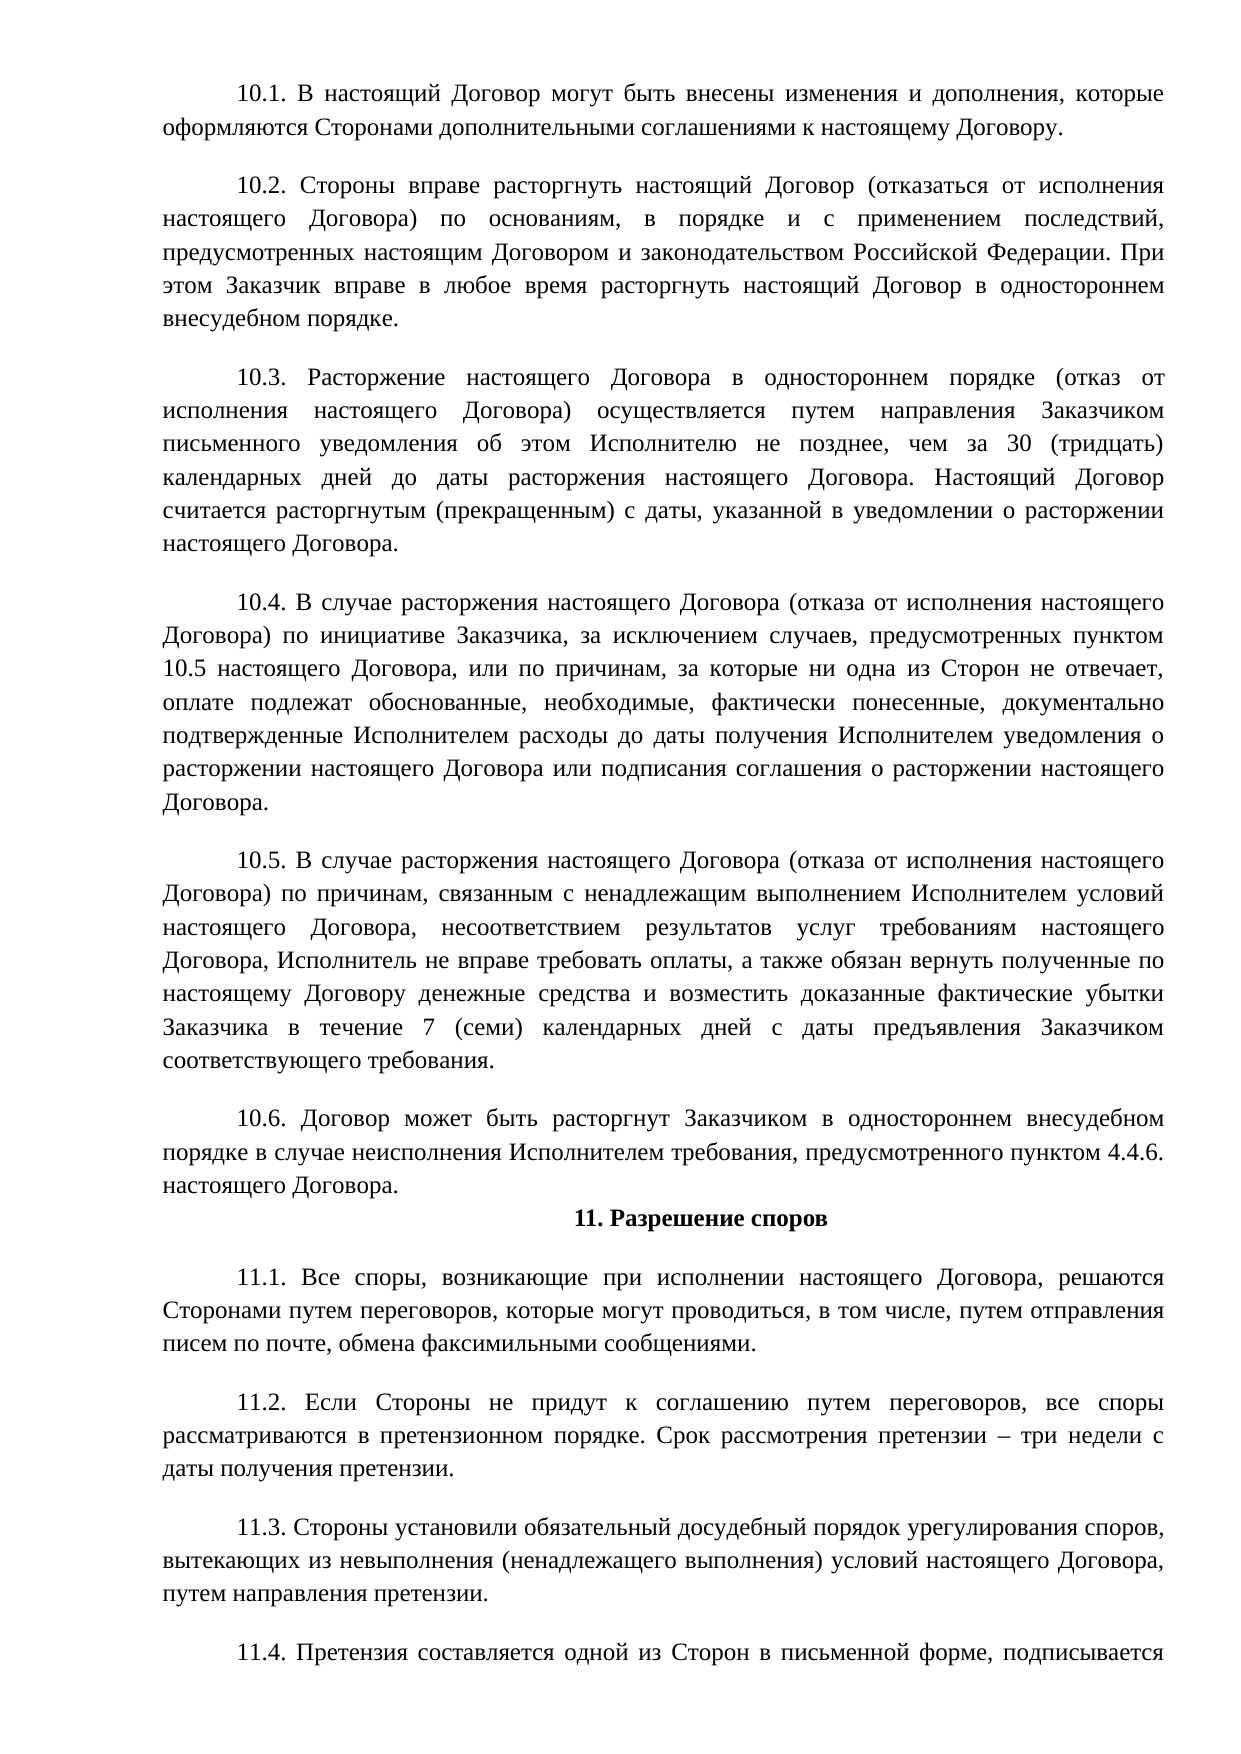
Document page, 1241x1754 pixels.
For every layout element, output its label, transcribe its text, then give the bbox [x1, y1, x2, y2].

subtitle 11. Разрешение споров [162, 1200, 1165, 1233]
text 10.5. В случае расторжения настоящего Договора (отказа от исполнения настоящего Договора) по причинам, связанным с ненадлежащим выполнением Исполнителем условий настоящего Договора, несоответствием результатов услуг требованиям настоящего Договора, Исполнитель не вправе требовать оплаты, а также обязан вернуть полученные по настоящему Договору денежные средства и возместить доказанные фактические убытки Заказчика в течение 7 (семи) календарных дней с даты предъявления Заказчиком соответствующего требования. [162, 842, 1165, 1075]
text 10.3. Расторжение настоящего Договора в одностороннем порядке (отказ от исполнения настоящего Договора) осуществляется путем направления Заказчиком письменного уведомления об этом Исполнителю не позднее, чем за 30 (тридцать) календарных дней до даты расторжения настоящего Договора. Настоящий Договор считается расторгнутым (прекращенным) с даты, указанной в уведомлении о расторжении настоящего Договора. [162, 358, 1165, 558]
text 11.1. Все споры, возникающие при исполнении настоящего Договора, решаются Сторонами путем переговоров, которые могут проводиться, в том числе, путем отправления писем по почте, обмена факсимильными сообщениями. [162, 1258, 1165, 1358]
text 10.2. Стороны вправе расторгнуть настоящий Договор (отказаться от исполнения настоящего Договора) по основаниям, в порядке и с применением последствий, предусмотренных настоящим Договором и законодательством Российской Федерации. При этом Заказчик вправе в любое время расторгнуть настоящий Договор в одностороннем внесудебном порядке. [162, 167, 1165, 333]
text 10.1. В настоящий Договор могут быть внесены изменения и дополнения, которые оформляются Сторонами дополнительными соглашениями к настоящему Договору. [162, 75, 1165, 142]
text 11.2. Если Стороны не придут к соглашению путем переговоров, все споры рассматриваются в претензионном порядке. Срок рассмотрения претензии – три недели с даты получения претензии. [162, 1383, 1165, 1483]
text 11.3. Стороны установили обязательный досудебный порядок урегулирования споров, вытекающих из невыполнения (ненадлежащего выполнения) условий настоящего Договора, путем направления претензии. [162, 1508, 1165, 1608]
text 10.6. Договор может быть расторгнут Заказчиком в одностороннем внесудебном порядке в случае неисполнения Исполнителем требования, предусмотренного пунктом 4.4.6. настоящего Договора. [162, 1100, 1165, 1200]
text 10.4. В случае расторжения настоящего Договора (отказа от исполнения настоящего Договора) по инициативе Заказчика, за исключением случаев, предусмотренных пунктом 10.5 настоящего Договора, или по причинам, за которые ни одна из Сторон не отвечает, оплате подлежат обоснованные, необходимые, фактически понесенные, документально подтвержденные Исполнителем расходы до даты получения Исполнителем уведомления о расторжении настоящего Договора или подписания соглашения о расторжении настоящего Договора. [162, 583, 1165, 817]
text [162, 1633, 1165, 1667]
